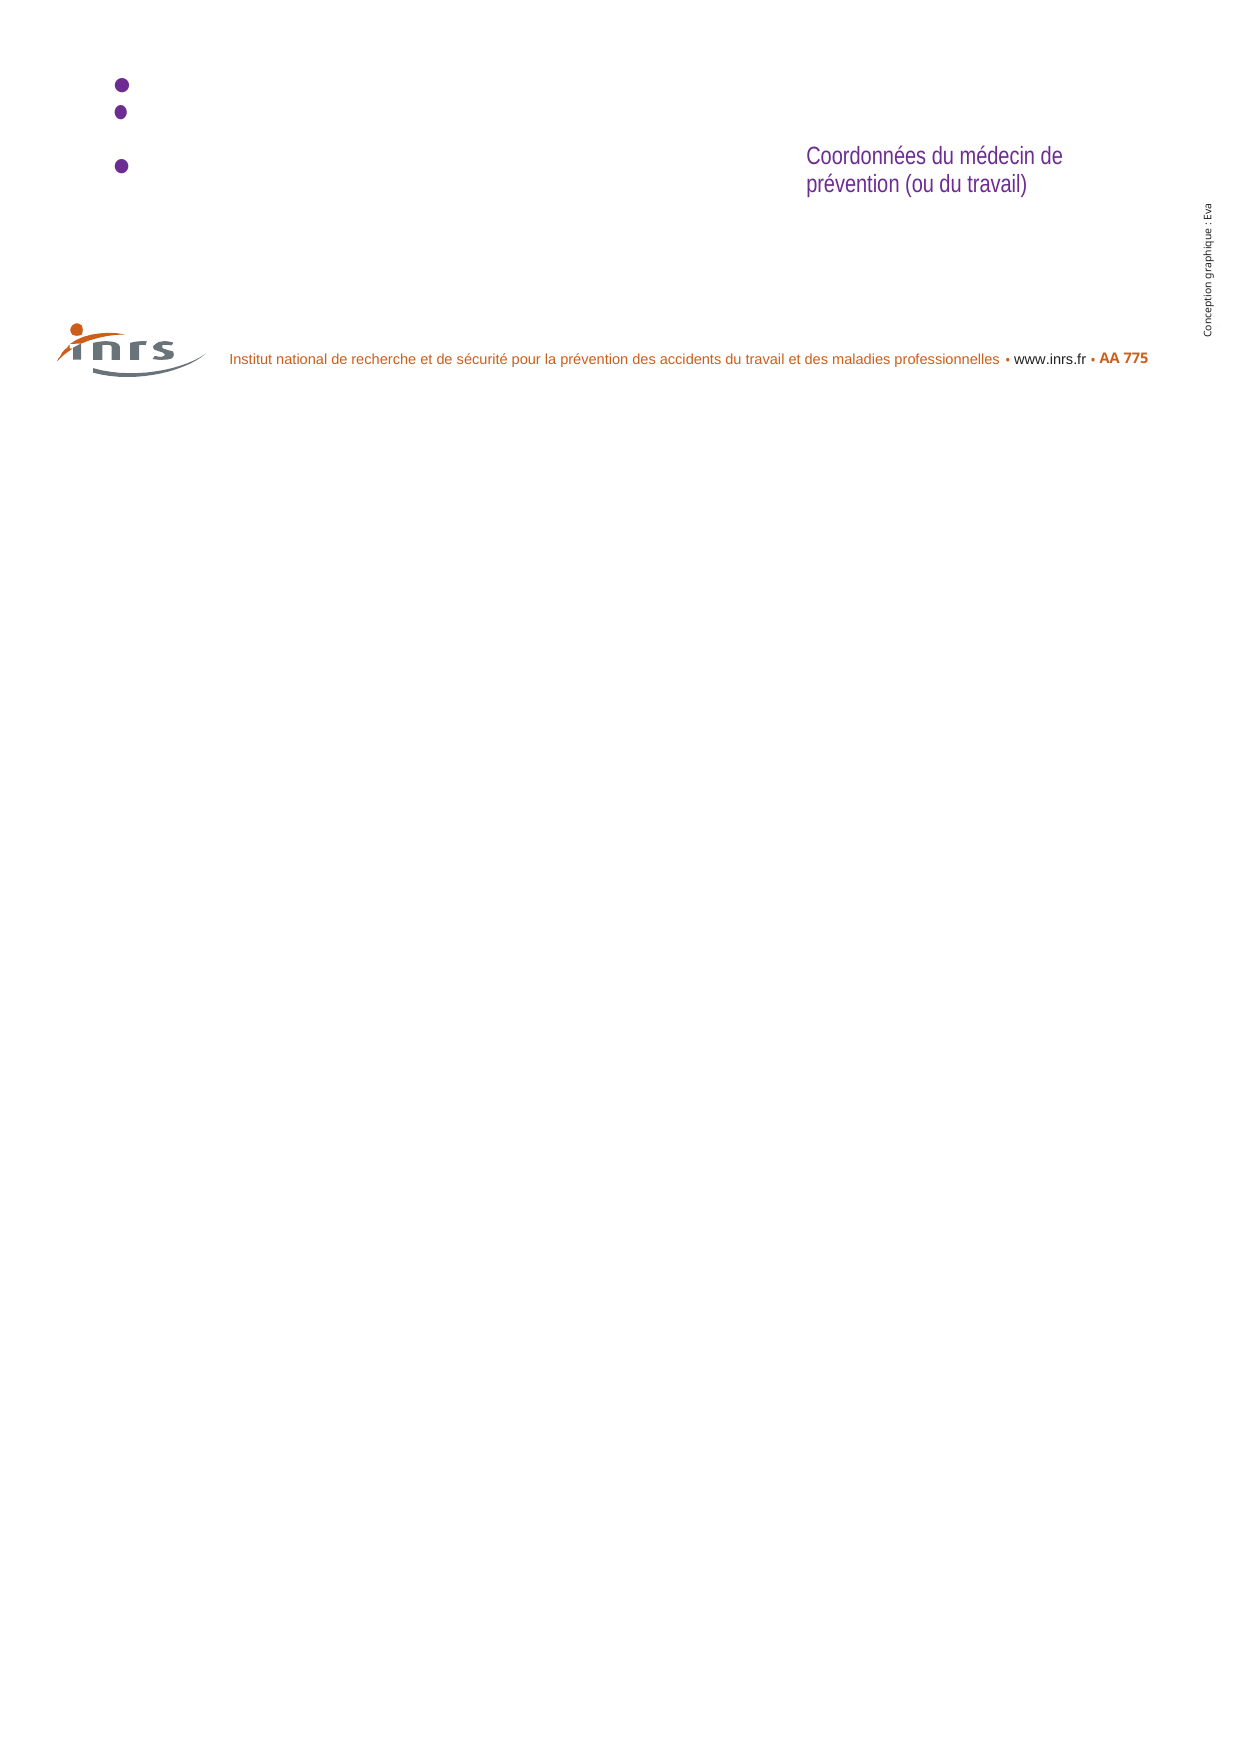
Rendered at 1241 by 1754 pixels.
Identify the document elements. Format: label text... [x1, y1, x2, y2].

text ● Suivre les recommandations du médecin pour votre suivi clinique et sérologique. [113, 96, 756, 149]
picture [56, 344, 73, 362]
picture [152, 341, 174, 360]
text ● Déclarer l’accident du travail. [113, 69, 1215, 96]
text Institut national de recherche et de sécurité pour la prévention des accidents du travail et des maladies professionnelles • www.inrs.fr • AA 775 [229, 348, 1215, 369]
picture [93, 341, 120, 360]
picture [130, 341, 147, 360]
picture [70, 323, 83, 336]
text ● Informer votre médecin du travail notamment pour effectuer l’analyse des causes de l’accident afin d’éviter qu’il ne se reproduise. [113, 150, 733, 230]
